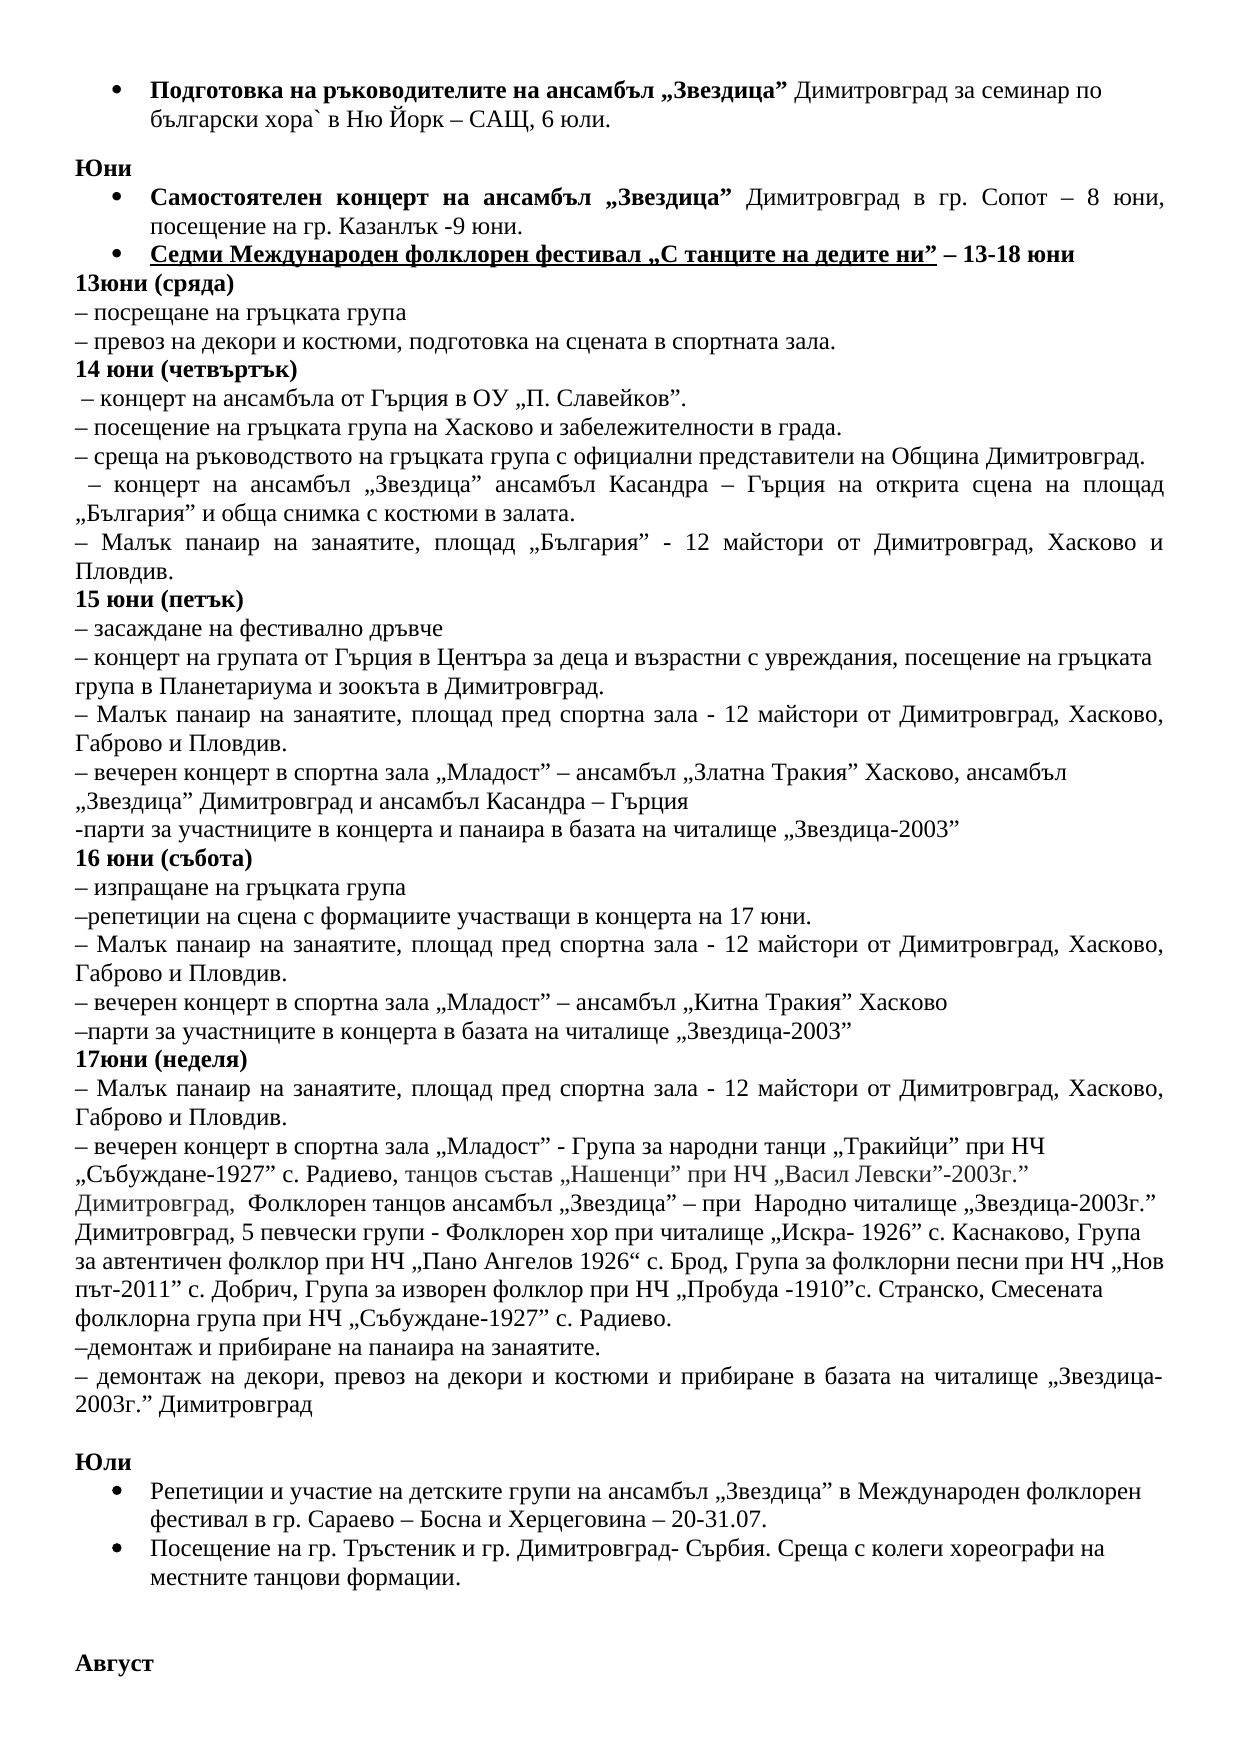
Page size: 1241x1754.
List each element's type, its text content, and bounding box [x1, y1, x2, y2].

text Юли [75, 1447, 1165, 1476]
text –парти за участниците в концерта в базата на читалище „Звездица-2003” [75, 1016, 1165, 1044]
list Подготовка на ръководителите на ансамбъл „Звездица” Димитровград за семинар по български хора` в Ню Йорк – САЩ, 6 юли. [112, 75, 1165, 132]
text – Малък панаир на занаятите, площад пред спортна зала - 12 майстори от Димитровград, Хасково, Габрово и Пловдив. [75, 699, 1165, 757]
text – демонтаж на декори, превоз на декори и костюми и прибиране в базата на читалище „Звездица-2003г.” Димитровград [75, 1361, 1165, 1418]
text – вечерен концерт в спортна зала „Младост” - Група за народни танци „Тракийци” при НЧ „Събуждане-1927” с. Радиево, танцов състав „Нашенци” при НЧ „Васил Левски”-2003г.” Димитровград, Фолклорен танцов ансамбъл „Звездица” – при Народно читалище „Звездица-2003г.” Димитровград, 5 певчески групи - Фолклорен хор при читалище „Искра- 1926” с. Каснаково, Група за автентичен фолклор при НЧ „Пано Ангелов 1926“ с. Брод, Група за фолклорни песни при НЧ „Нов път-2011” с. Добрич, Група за изворен фолклор при НЧ „Пробуда -1910”с. Странско, Смесената фолклорна група при НЧ „Събуждане-1927” с. Радиево. [75, 1131, 1165, 1332]
list Репетиции и участие на детските групи на ансамбъл „Звездица” в Международен фолклорен фестивал в гр. Сараево – Босна и Херцеговина – 20-31.07. [112, 1476, 1165, 1533]
text – засаждане на фестивално дръвче [75, 613, 1165, 642]
list Седми Международен фолклорен фестивал „С танците на дедите ни” – 13-18 юни [112, 239, 1165, 268]
text – среща на ръководството на гръцката група с официални представители на Община Димитровград. [75, 441, 1165, 469]
text – посрещане на гръцката група [75, 297, 1165, 326]
text –демонтаж и прибиране на панаира на занаятите. [75, 1332, 1165, 1361]
text Юни [75, 153, 1165, 182]
text – изпращане на гръцката група [75, 872, 1165, 901]
text – вечерен концерт в спортна зала „Младост” – ансамбъл „Китна Тракия” Хасково [75, 987, 1165, 1016]
text 13юни (сряда) [75, 268, 1165, 297]
text -парти за участниците в концерта и панаира в базата на читалище „Звездица-2003” [75, 814, 1165, 843]
text – Малък панаир на занаятите, площад „България” - 12 майстори от Димитровград, Хасково и Пловдив. [75, 527, 1165, 584]
text – превоз на декори и костюми, подготовка на сцената в спортната зала. [75, 326, 1165, 354]
text 16 юни (събота) [75, 843, 1165, 872]
text – Малък панаир на занаятите, площад пред спортна зала - 12 майстори от Димитровград, Хасково, Габрово и Пловдив. [75, 929, 1165, 987]
list Посещение на гр. Тръстеник и гр. Димитровград- Сърбия. Среща с колеги хореографи на местните танцови формации. [112, 1533, 1165, 1591]
text 15 юни (петък) [75, 584, 1165, 613]
list Самостоятелен концерт на ансамбъл „Звездица” Димитровград в гр. Сопот – 8 юни, посещение на гр. Казанлък -9 юни. [112, 182, 1165, 239]
text – посещение на гръцката група на Хасково и забележителности в града. [75, 412, 1165, 441]
text 17юни (неделя) [75, 1044, 1165, 1073]
text – вечерен концерт в спортна зала „Младост” – ансамбъл „Златна Тракия” Хасково, ансамбъл „Звездица” Димитровград и ансамбъл Касандра – Гърция [75, 757, 1165, 814]
text – концерт на ансамбъла от Гърция в ОУ „П. Славейков”. [75, 383, 1165, 412]
text –репетиции на сцена с формациите участващи в концерта на 17 юни. [75, 901, 1165, 929]
text – Малък панаир на занаятите, площад пред спортна зала - 12 майстори от Димитровград, Хасково, Габрово и Пловдив. [75, 1073, 1165, 1131]
text – концерт на ансамбъл „Звездица” ансамбъл Касандра – Гърция на открита сцена на площад „България” и обща снимка с костюми в залата. [75, 469, 1165, 527]
text 14 юни (четвъртък) [75, 354, 1165, 383]
text – концерт на групата от Гърция в Центъра за деца и възрастни с увреждания, посещение на гръцката група в Планетариума и зоокъта в Димитровград. [75, 642, 1165, 699]
text Август [75, 1648, 1165, 1677]
